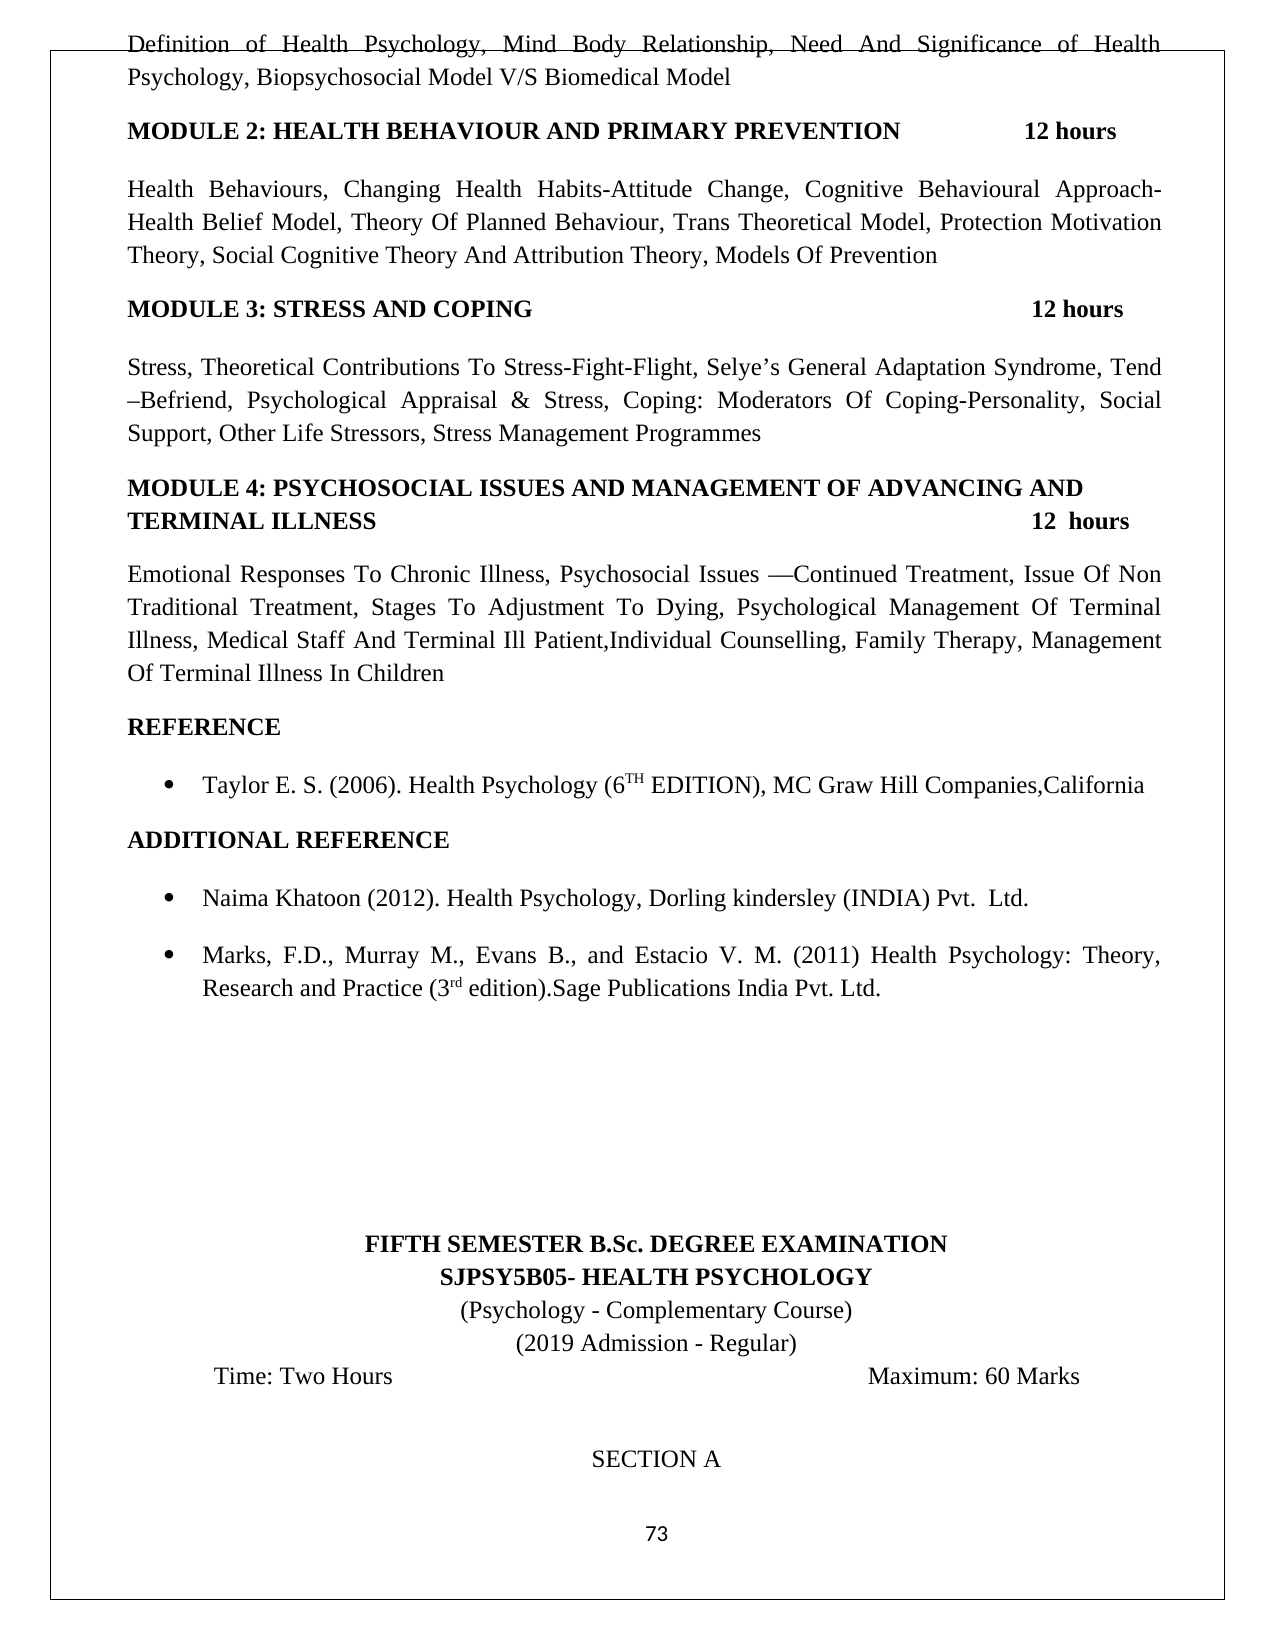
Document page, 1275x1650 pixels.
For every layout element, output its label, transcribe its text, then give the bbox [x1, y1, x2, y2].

text (2019 Admission - Regular) [127, 1328, 1185, 1357]
text SECTION A [127, 1444, 1185, 1473]
text Emotional Responses To Chronic Illness, Psychosocial Issues —Continued Treatment, Issue Of Non Traditional Treatment, Stages To Adjustment To Dying, Psychological Management Of Terminal Illness, Medical Staff And Terminal Ill Patient,Individual Counselling, Family Therapy, Management Of Terminal Illness In Children [127, 559, 1163, 686]
text ADDITIONAL REFERENCE [127, 825, 1185, 854]
text Stress, Theoretical Contributions To Stress-Fight-Flight, Selye’s General Adaptation Syndrome, Tend –Befriend, Psychological Appraisal & Stress, Coping: Moderators Of Coping-Personality, Social Support, Other Life Stressors, Stress Management Programmes [127, 352, 1163, 447]
text MODULE 2: HEALTH BEHAVIOUR AND PRIMARY PREVENTION 12 hours [127, 116, 1185, 144]
text REFERENCE [127, 712, 1185, 741]
text MODULE 4: PSYCHOSOCIAL ISSUES AND MANAGEMENT OF ADVANCING AND TERMINAL ILLNESS 12 hours [127, 473, 1162, 534]
text FIFTH SEMESTER B.Sc. DEGREE EXAMINATION [127, 1229, 1185, 1258]
list Marks, F.D., Murray M., Evans B., and Estacio V. M. (2011) Health Psychology: Theory, Research and Practice (3rd edition).Sage Publications India Pvt. Ltd. [164, 941, 1162, 1002]
text Time: Two Hours Maximum: 60 Marks [127, 1361, 1167, 1390]
text SJPSY5B05- HEALTH PSYCHOLOGY [127, 1262, 1185, 1291]
text Definition of Health Psychology, Mind Body Relationship, Need And Significance of Health Psychology, Biopsychosocial Model V/S Biomedical Model [127, 29, 1162, 50]
text Definition of Health Psychology, Mind Body Relationship, Need And Significance of Health Psychology, Biopsychosocial Model V/S Biomedical Model [127, 51, 1162, 91]
text MODULE 3: STRESS AND COPING 12 hours [127, 294, 1185, 323]
text Health Behaviours, Changing Health Habits-Attitude Change, Cognitive Behavioural Approach- Health Belief Model, Theory Of Planned Behaviour, Trans Theoretical Model, Protection Motivation Theory, Social Cognitive Theory And Attribution Theory, Models Of Prevention [127, 174, 1163, 269]
list Naima Khatoon (2012). Health Psychology, Dorling kindersley (INDIA) Pvt. Ltd. [164, 883, 1185, 912]
text (Psychology - Complementary Course) [127, 1295, 1185, 1324]
list Taylor E. S. (2006). Health Psychology (6TH EDITION), MC Graw Hill Companies,California [164, 770, 1185, 799]
